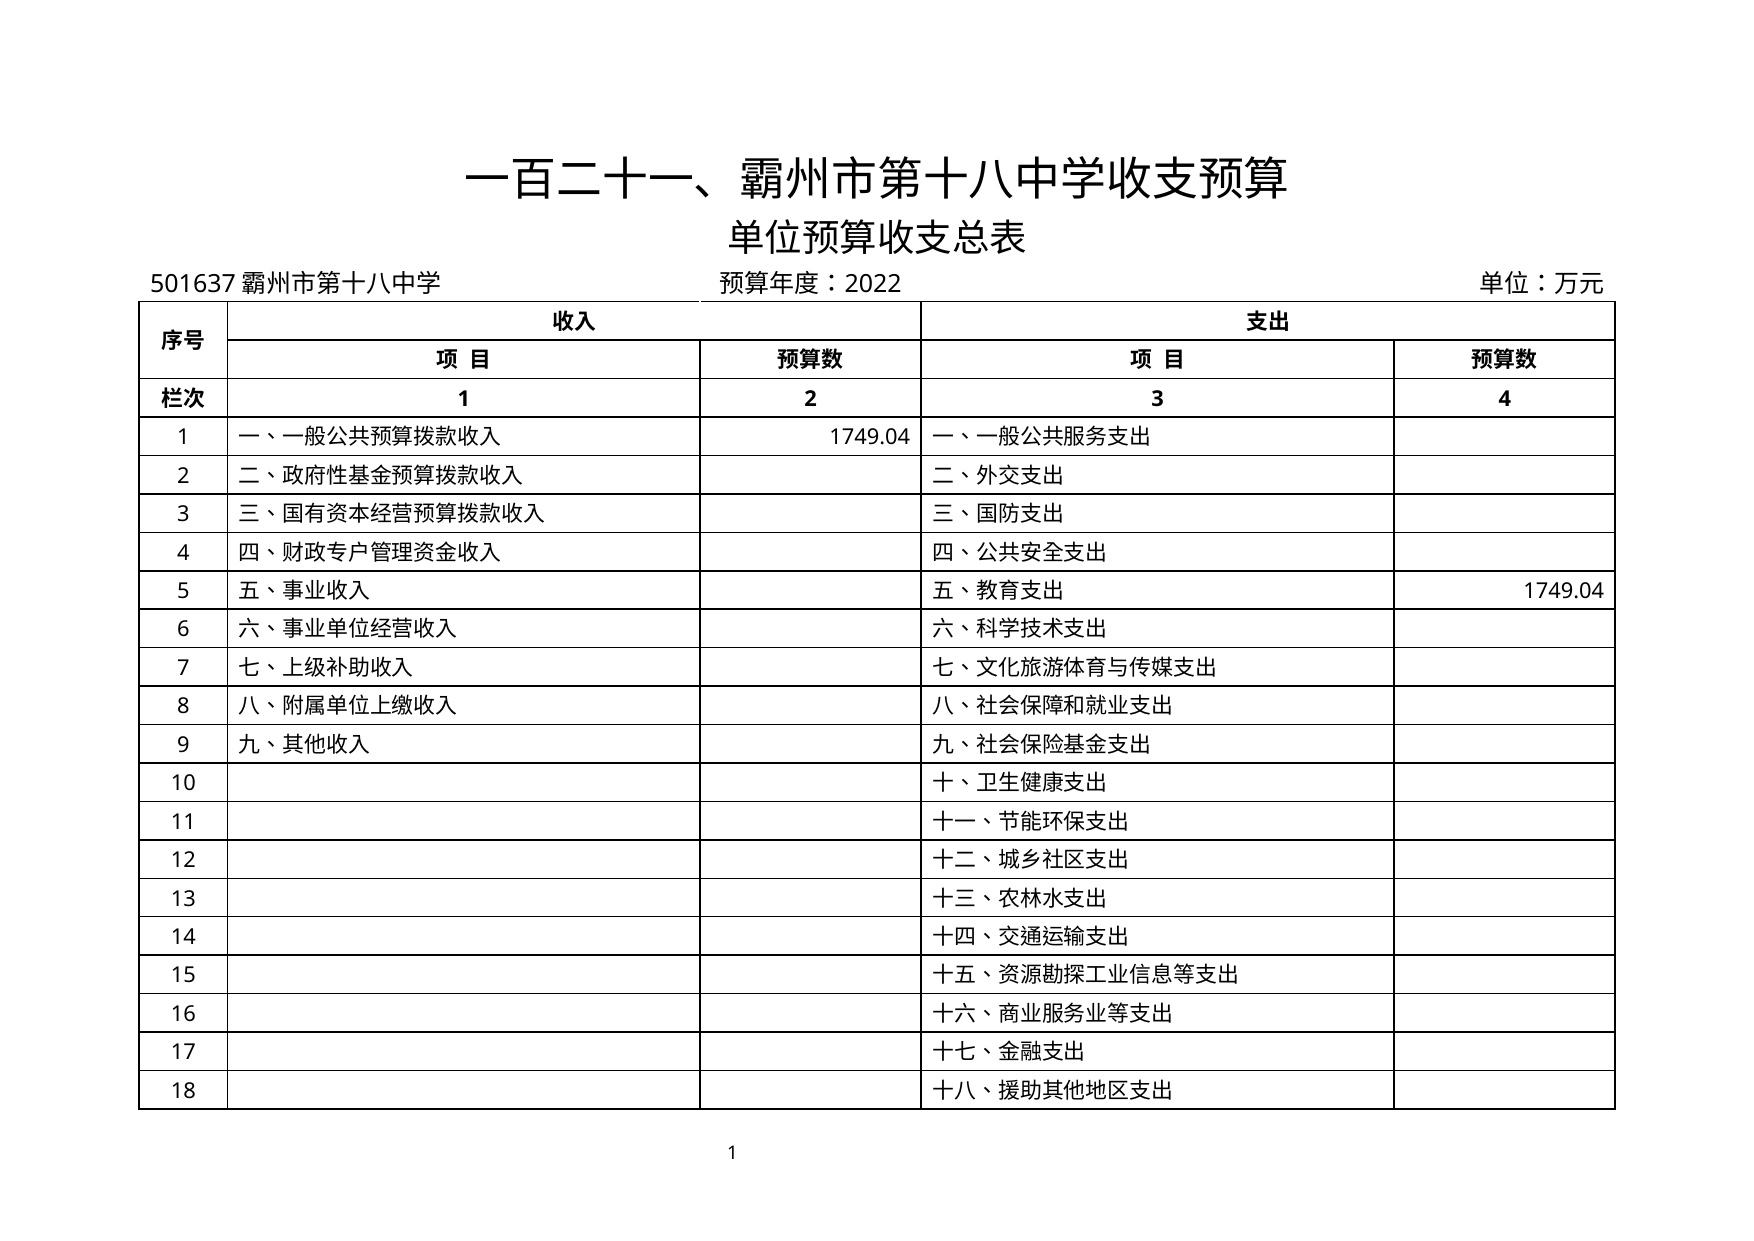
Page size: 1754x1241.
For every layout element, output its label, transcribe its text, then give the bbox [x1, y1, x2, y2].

table_cell [1395, 879, 1614, 916]
table_cell [701, 1033, 920, 1069]
table_cell 十四、交通运输支出 [922, 917, 1393, 954]
table_cell 15 [140, 956, 227, 993]
table_cell 九、社会保险基金支出 [922, 725, 1393, 762]
table_cell [1395, 841, 1614, 877]
table_cell 栏次 [140, 379, 227, 416]
table_cell [228, 1071, 699, 1108]
table_cell [1395, 687, 1614, 724]
table_cell 六、事业单位经营收入 [228, 610, 699, 647]
table_cell 1 [140, 418, 227, 454]
table_cell 七、上级补助收入 [228, 648, 699, 685]
table_cell [701, 725, 920, 762]
table_cell [1395, 418, 1614, 454]
table_cell 八、社会保障和就业支出 [922, 687, 1393, 724]
table_cell 二、政府性基金预算拨款收入 [228, 456, 699, 493]
table_cell 16 [140, 994, 227, 1031]
table_cell [701, 610, 920, 647]
table_cell [228, 956, 699, 993]
table_cell 7 [140, 648, 227, 685]
table_cell [228, 917, 699, 954]
table_cell 十、卫生健康支出 [922, 764, 1393, 801]
table_cell [228, 879, 699, 916]
table_header 单位：万元 [922, 264, 1614, 301]
table_cell 十八、援助其他地区支出 [922, 1071, 1393, 1108]
table_cell 十六、商业服务业等支出 [922, 994, 1393, 1031]
table_cell 六、科学技术支出 [922, 610, 1393, 647]
table_cell 八、附属单位上缴收入 [228, 687, 699, 724]
table_cell [701, 687, 920, 724]
table_cell 预算数 [701, 341, 920, 378]
table_cell 四、公共安全支出 [922, 533, 1393, 570]
table_cell 5 [140, 572, 227, 608]
table_cell 支出 [922, 302, 1614, 339]
table_cell 3 [140, 495, 227, 531]
table_cell 14 [140, 917, 227, 954]
table_cell 收入 [228, 302, 920, 339]
table_cell 十三、农林水支出 [922, 879, 1393, 916]
table_cell [1395, 456, 1614, 493]
table_cell 13 [140, 879, 227, 916]
text 一百二十一、霸州市第十八中学收支预算 [106, 142, 1648, 208]
table_cell 三、国防支出 [922, 495, 1393, 531]
table_cell 2 [140, 456, 227, 493]
table_cell [1395, 1033, 1614, 1069]
table_cell 1749.04 [1395, 572, 1614, 608]
table_cell [701, 994, 920, 1031]
table_cell 2 [701, 379, 920, 416]
table_cell [701, 572, 920, 608]
table_cell [1395, 994, 1614, 1031]
table_cell 4 [1395, 379, 1614, 416]
table_cell [1395, 495, 1614, 531]
table_cell [701, 956, 920, 993]
table_cell [1395, 1071, 1614, 1108]
table_cell 十七、金融支出 [922, 1033, 1393, 1069]
table_cell [1395, 956, 1614, 993]
table_cell [228, 802, 699, 839]
table_cell 一、一般公共预算拨款收入 [228, 418, 699, 454]
table_cell [701, 1071, 920, 1108]
table_cell [701, 764, 920, 801]
table_cell [1395, 802, 1614, 839]
table_cell [701, 648, 920, 685]
table_cell 11 [140, 802, 227, 839]
text 单位预算收支总表 [106, 208, 1648, 262]
table_cell [701, 495, 920, 531]
table_cell 十五、资源勘探工业信息等支出 [922, 956, 1393, 993]
table_cell 一、一般公共服务支出 [922, 418, 1393, 454]
table_cell 10 [140, 764, 227, 801]
table_header 501637霸州市第十八中学 [140, 264, 699, 301]
table_cell 1 [228, 379, 699, 416]
table_cell [1395, 533, 1614, 570]
table_cell 十二、城乡社区支出 [922, 841, 1393, 877]
table_cell 6 [140, 610, 227, 647]
table_cell 四、财政专户管理资金收入 [228, 533, 699, 570]
table_cell 18 [140, 1071, 227, 1108]
table_cell 8 [140, 687, 227, 724]
table_cell 12 [140, 841, 227, 877]
table_cell 项 目 [922, 341, 1393, 378]
table_cell 五、教育支出 [922, 572, 1393, 608]
table_cell 三、国有资本经营预算拨款收入 [228, 495, 699, 531]
table_cell [701, 533, 920, 570]
table_cell [228, 764, 699, 801]
table_cell 项 目 [228, 341, 699, 378]
table_cell 五、事业收入 [228, 572, 699, 608]
table_cell 1749.04 [701, 418, 920, 454]
table_cell [228, 994, 699, 1031]
table_cell 七、文化旅游体育与传媒支出 [922, 648, 1393, 685]
table_header 预算年度：2022 [701, 264, 920, 301]
table_cell 十一、节能环保支出 [922, 802, 1393, 839]
table_cell [1395, 917, 1614, 954]
table_cell 17 [140, 1033, 227, 1069]
table_cell [1395, 764, 1614, 801]
table_cell 二、外交支出 [922, 456, 1393, 493]
table_cell [228, 1033, 699, 1069]
table_cell 9 [140, 725, 227, 762]
table_cell [228, 841, 699, 877]
table_cell 九、其他收入 [228, 725, 699, 762]
table_cell [701, 456, 920, 493]
table_cell [701, 841, 920, 877]
table_cell 3 [922, 379, 1393, 416]
table_cell [1395, 725, 1614, 762]
table_cell [701, 879, 920, 916]
table_cell [1395, 648, 1614, 685]
table_cell 序号 [140, 302, 227, 378]
table_cell 预算数 [1395, 341, 1614, 378]
table_cell [701, 802, 920, 839]
table_cell [701, 917, 920, 954]
table_cell [1395, 610, 1614, 647]
table_cell 4 [140, 533, 227, 570]
